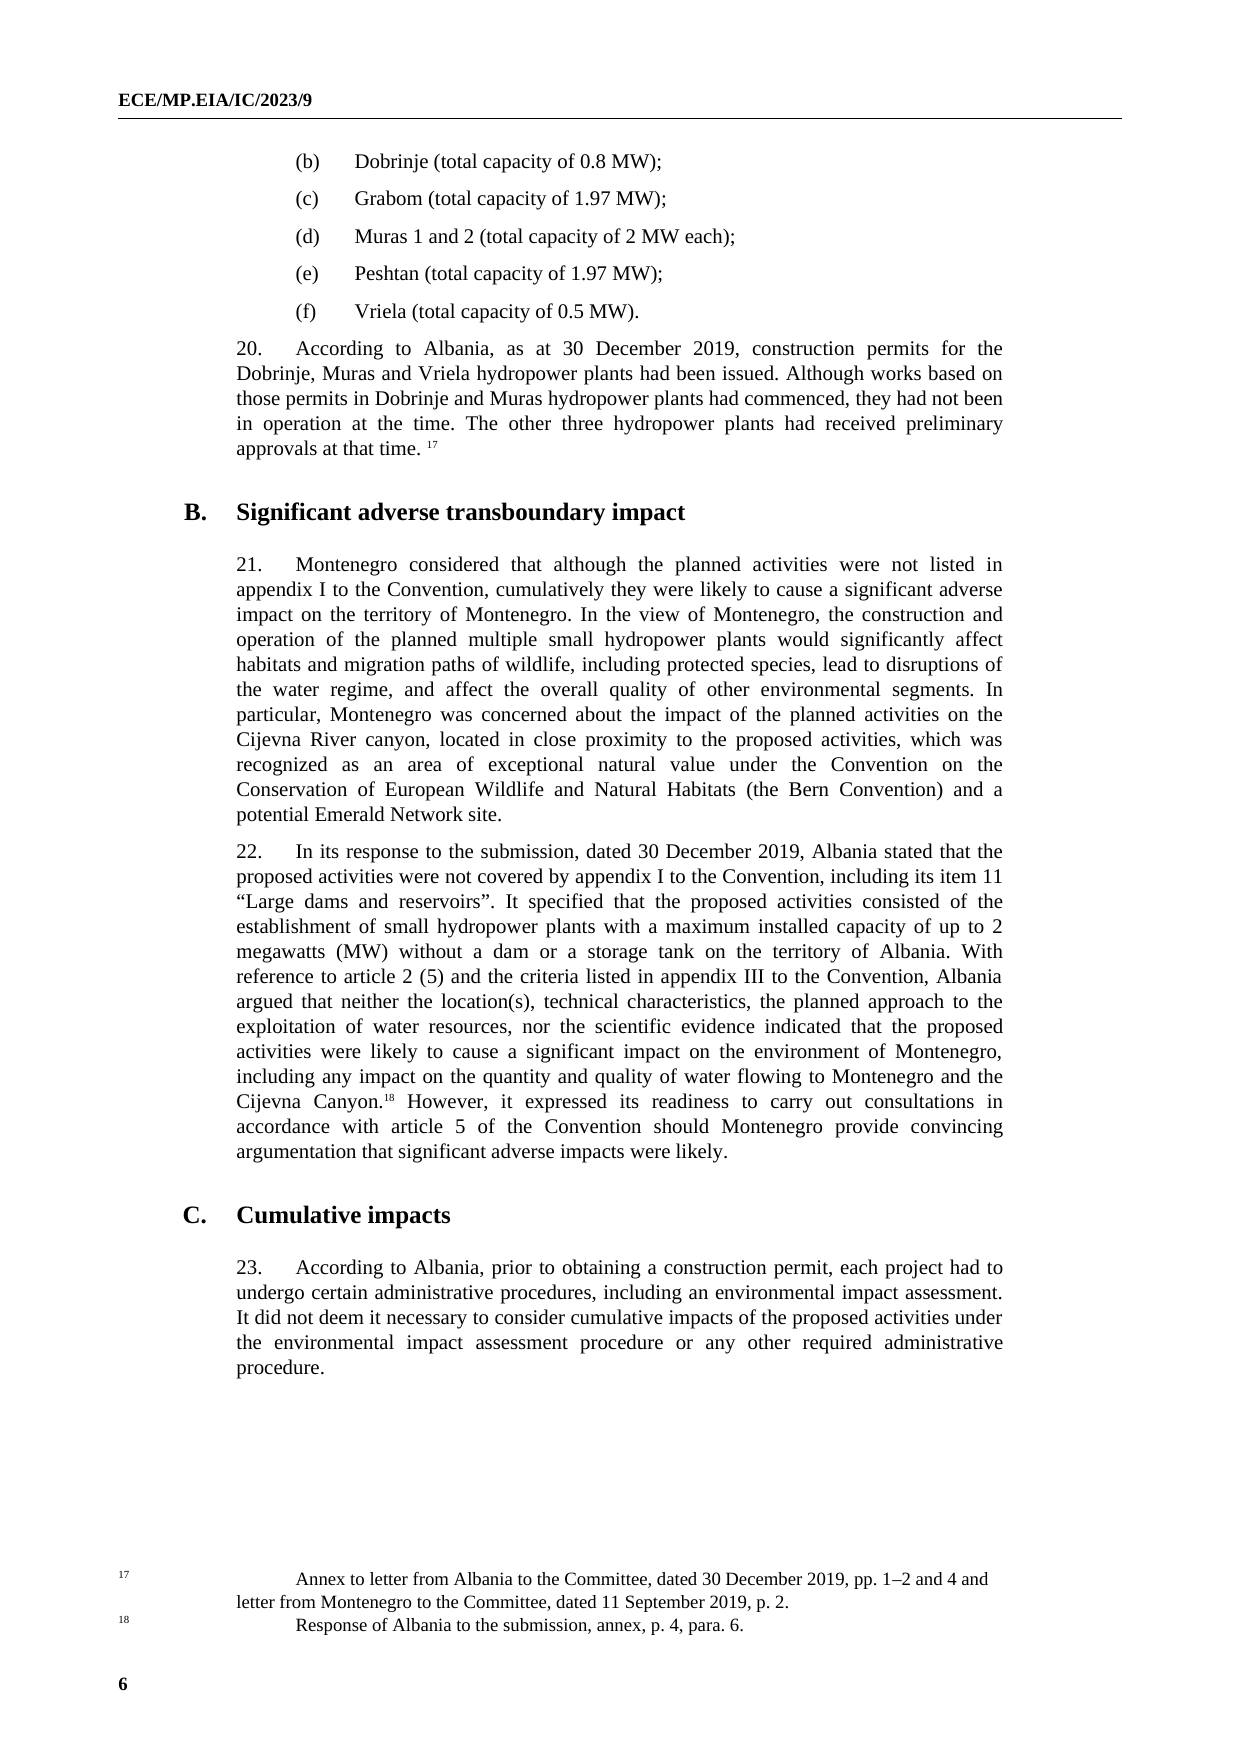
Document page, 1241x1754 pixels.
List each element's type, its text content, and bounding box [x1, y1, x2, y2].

text (d) Muras 1 and 2 (total capacity of 2 MW each); [236, 223, 1004, 248]
text 20. According to Albania, as at 30 December 2019, construction permits for the Dobrinje, Muras and Vriela hydropower plants had been issued. Although works based on those permits in Dobrinje and Muras hydropower plants had commenced, they had not been in operation at the time. The other three hydropower plants had received preliminary approvals at that time. [236, 335, 1004, 460]
text 21. Montenegro considered that although the planned activities were not listed in appendix I to the Convention, cumulatively they were likely to cause a significant adverse impact on the territory of Montenegro. In the view of Montenegro, the construction and operation of the planned multiple small hydropower plants would significantly affect habitats and migration paths of wildlife, including protected species, lead to disruptions of the water regime, and affect the overall quality of other environmental segments. In particular, Montenegro was concerned about the impact of the planned activities on the Cijevna River canyon, located in close proximity to the proposed activities, which was recognized as an area of exceptional natural value under the Convention on the Conservation of European Wildlife and Natural Habitats (the Bern Convention) and a potential Emerald Network site. [236, 551, 1004, 826]
text 23. According to Albania, prior to obtaining a construction permit, each project had to undergo certain administrative procedures, including an environmental impact assessment. It did not deem it necessary to consider cumulative impacts of the proposed activities under the environmental impact assessment procedure or any other required administrative procedure. [236, 1254, 1004, 1379]
text (b) Dobrinje (total capacity of 0.8 MW); [236, 148, 1004, 173]
text C. Cumulative impacts [118, 1201, 1004, 1229]
text B. Significant adverse transboundary impact [118, 498, 1004, 526]
text (f) Vriela (total capacity of 0.5 MW). [236, 298, 1004, 323]
text (c) Grabom (total capacity of 1.97 MW); [236, 185, 1004, 210]
text 22. In its response to the submission, dated 30 December 2019, Albania stated that the proposed activities were not covered by appendix I to the Convention, including its item 11 “Large dams and reservoirs”. It specified that the proposed activities consisted of the establishment of small hydropower plants with a maximum installed capacity of up to 2 megawatts (MW) without a dam or a storage tank on the territory of Albania. With reference to article 2 (5) and the criteria listed in appendix III to the Convention, Albania argued that neither the location(s), technical characteristics, the planned approach to the exploitation of water resources, nor the scientific evidence indicated that the proposed activities were likely to cause a significant impact on the environment of Montenegro, including any impact on the quantity and quality of water flowing to Montenegro and the Cijevna Canyon. However, it expressed its readiness to carry out consultations in accordance with article 5 of the Convention should Montenegro provide convincing argumentation that significant adverse impacts were likely. [236, 838, 1004, 1163]
text (e) Peshtan (total capacity of 1.97 MW); [236, 260, 1004, 285]
